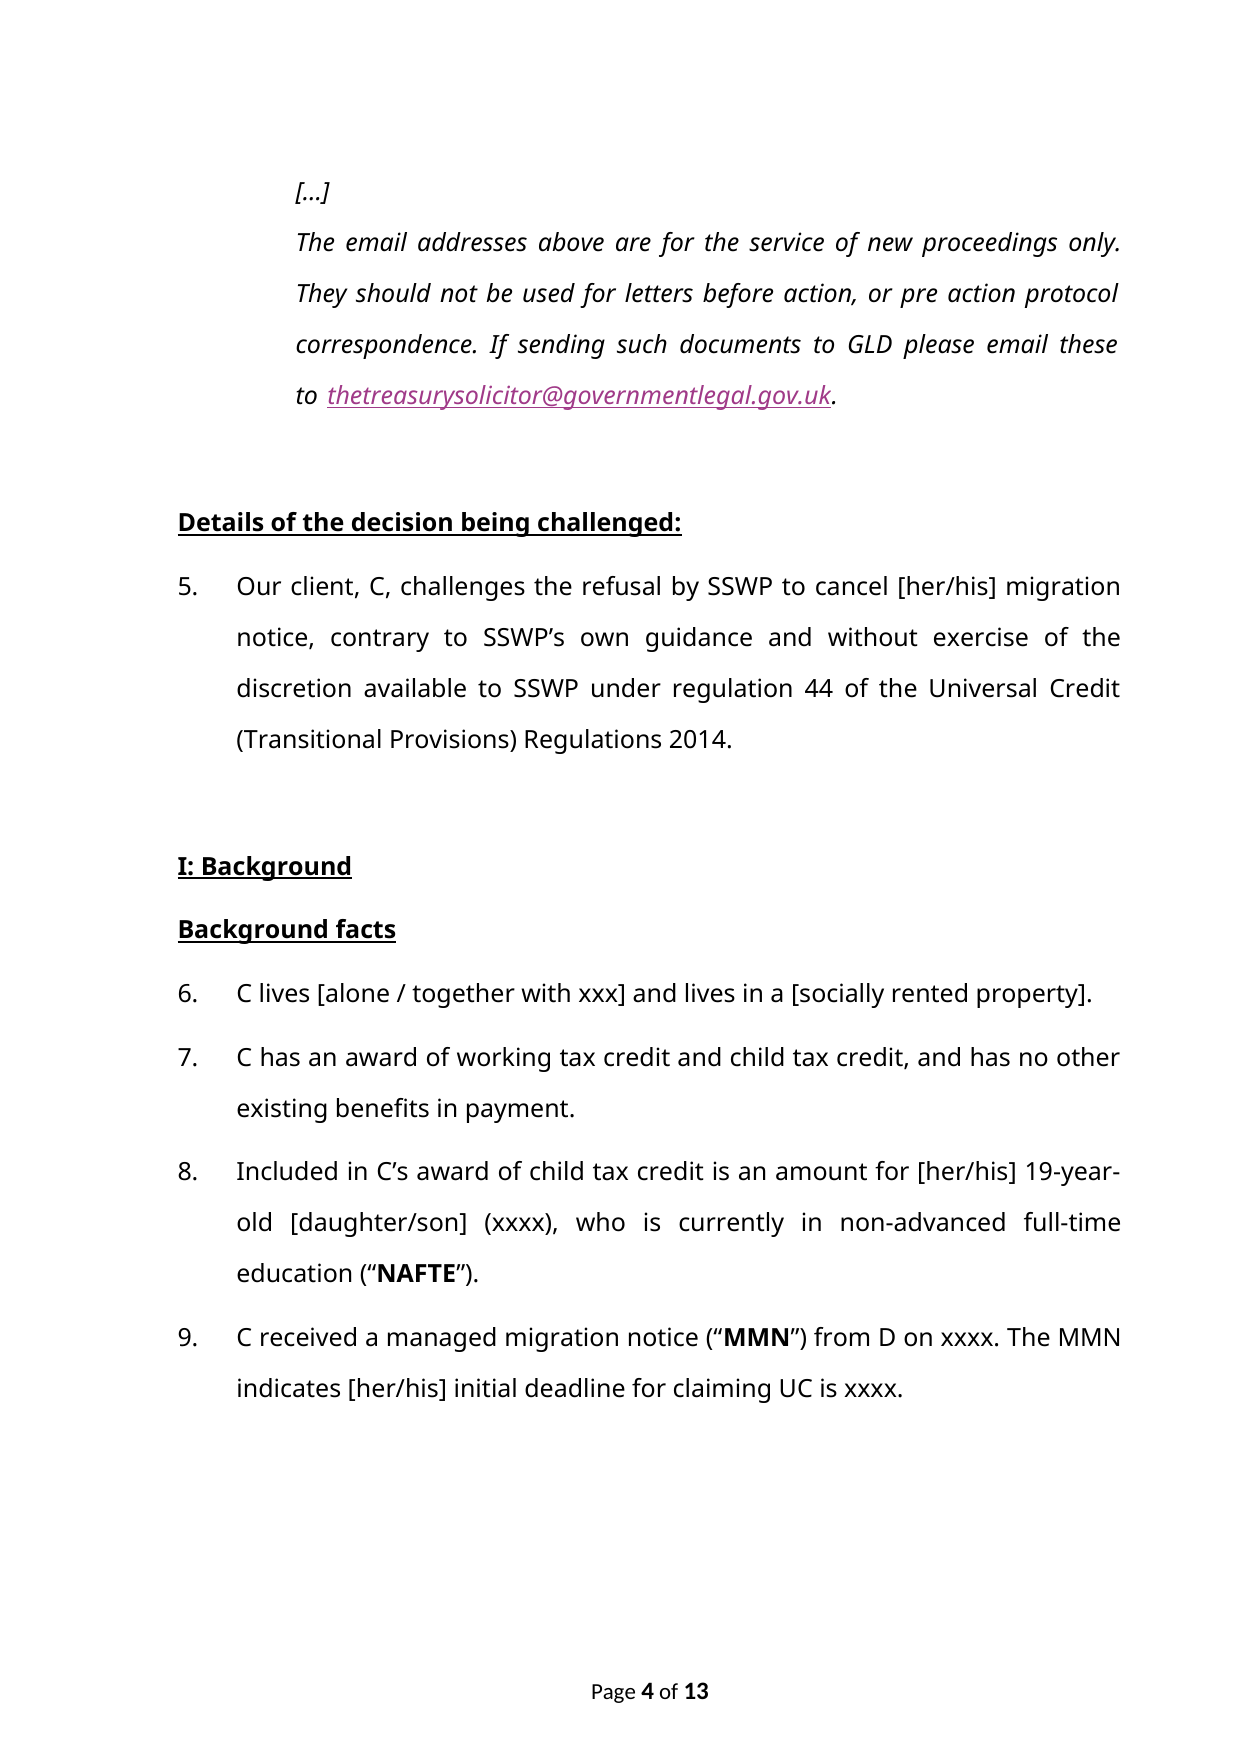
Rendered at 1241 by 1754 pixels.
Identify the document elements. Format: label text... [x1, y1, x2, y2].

list Our client, C, challenges the refusal by SSWP to cancel [her/his] migration notice, contrary to SSWP’s own guidance and without exercise of the discretion available to SSWP under regulation 44 of the Universal Credit (Transitional Provisions) Regulations 2014. [177, 568, 1122, 756]
text Background facts [177, 912, 1122, 946]
text The email addresses above are for the service of new proceedings only. They should not be used for letters before action, or pre action protocol correspondence. If sending such documents to GLD please email these to thetreasurysolicitor@governmentlegal.gov.uk. [295, 259, 1122, 412]
list Included in C’s award of child tax credit is an amount for [her/his] 19-year-old [daughter/son] (xxxx), who is currently in non-advanced full-time education (“NAFTE”). [177, 1154, 1122, 1290]
text Details of the decision being challenged: [177, 505, 1122, 539]
list C has an award of working tax credit and child tax credit, and has no other existing benefits in payment. [177, 1039, 1122, 1124]
text […] [295, 173, 1122, 208]
list C received a managed migration notice (“MMN”) from D on xxxx. The MMN indicates [her/his] initial deadline for claiming UC is xxxx. [177, 1319, 1122, 1404]
text I: Background [177, 848, 1122, 883]
list C lives [alone / together with xxx] and lives in a [socially rented property]. [177, 976, 1122, 1010]
